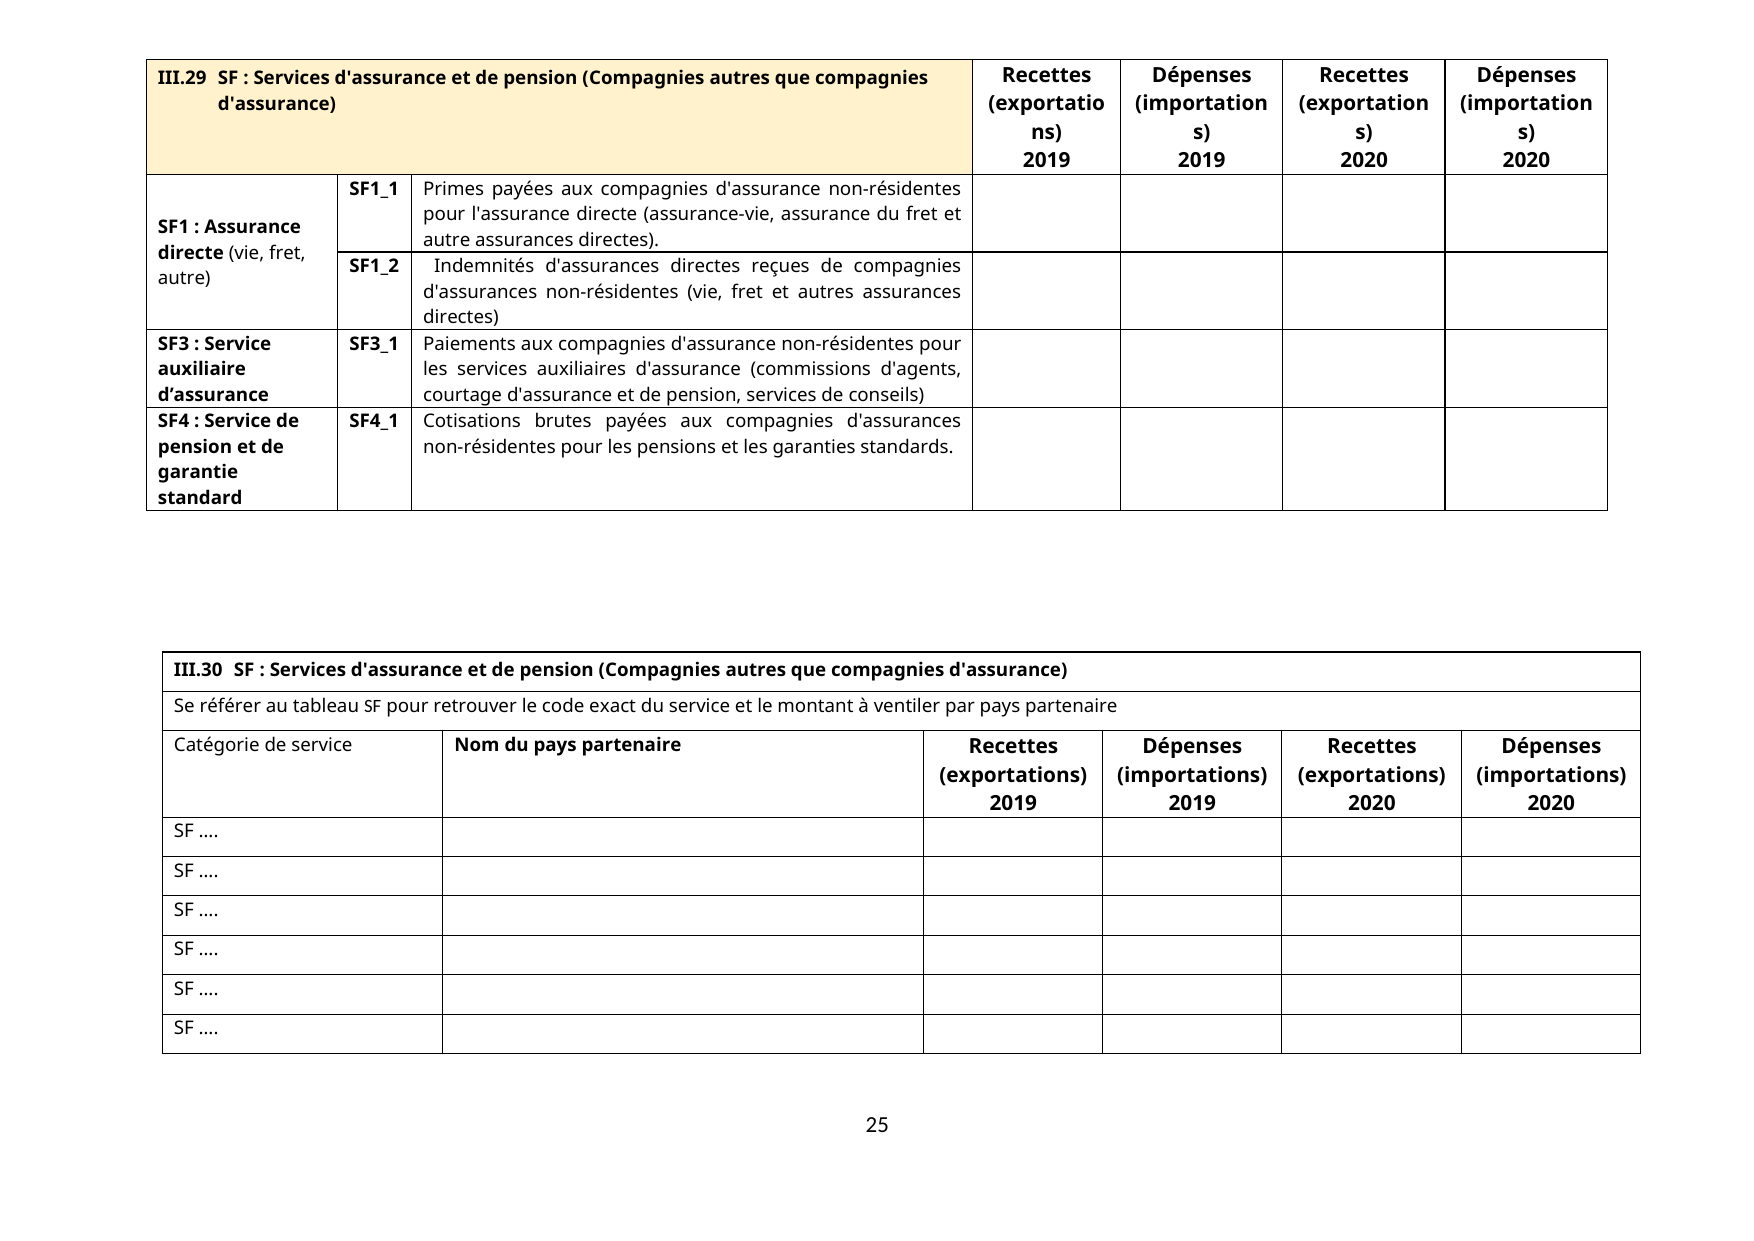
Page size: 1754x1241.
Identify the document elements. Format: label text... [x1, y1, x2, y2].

table_cell [1103, 818, 1281, 856]
table_cell Indemnités d'assurances directes reçues de compagnies d'assurances non-résidentes (vie, fret et autres assurances directes) [412, 253, 972, 329]
table_cell [1446, 408, 1607, 510]
table_cell SF3_1 [338, 330, 411, 407]
table_cell [1282, 936, 1461, 974]
table_cell Dépenses (importations) 2020 [1446, 60, 1607, 174]
table_cell SF …. [163, 857, 442, 895]
table_cell [924, 975, 1102, 1013]
table_cell [924, 818, 1102, 856]
table_cell SF3 : Service auxiliaire d’assurance [147, 330, 337, 407]
table_cell SF1_1 [338, 175, 411, 251]
table_cell [1103, 936, 1281, 974]
table_cell Recettes (exportations) 2020 [1283, 60, 1444, 174]
table_cell [443, 975, 923, 1013]
table_cell [443, 857, 923, 895]
table_cell [1446, 253, 1607, 329]
table_header SF : Services d'assurance et de pension (Compagnies autres que compagnies d'assurance) [163, 653, 1640, 691]
table_cell [924, 857, 1102, 895]
table_cell SF …. [163, 818, 442, 856]
table_cell [1282, 975, 1461, 1013]
table_cell [1462, 936, 1640, 974]
table_cell [1282, 857, 1461, 895]
table_cell Paiements aux compagnies d'assurance non-résidentes pour les services auxiliaires d'assurance (commissions d'agents, courtage d'assurance et de pension, services de conseils) [412, 330, 972, 407]
table_cell [1103, 896, 1281, 935]
table_cell [1462, 896, 1640, 935]
table_cell [1446, 330, 1607, 407]
table_cell [443, 936, 923, 974]
table_cell [443, 1015, 923, 1053]
table_cell [1462, 818, 1640, 856]
table_cell [1282, 818, 1461, 856]
table_cell Dépenses (importations) 2019 [1121, 60, 1282, 174]
table_cell [443, 896, 923, 935]
table_cell SF …. [163, 936, 442, 974]
table_cell [1282, 1015, 1461, 1053]
table_cell [1103, 857, 1281, 895]
table_cell Dépenses (importations) 2019 [1103, 731, 1281, 817]
table_cell [1283, 408, 1444, 510]
table_cell [1121, 175, 1282, 251]
table_cell SF : Services d'assurance et de pension (Compagnies autres que compagnies d'assurance) [147, 60, 972, 174]
table_cell SF …. [163, 1015, 442, 1053]
table_cell SF …. [163, 975, 442, 1013]
table_cell [1283, 175, 1444, 251]
table_cell SF4 : Service de pension et de garantie standard [147, 408, 337, 510]
table_cell [1121, 408, 1282, 510]
table_cell Recettes (exportations) 2019 [924, 731, 1102, 817]
table_cell [973, 330, 1120, 407]
table_cell [973, 175, 1120, 251]
table_cell [1121, 253, 1282, 329]
table_cell SF4_1 [338, 408, 411, 510]
table_cell SF …. [163, 896, 442, 935]
table_cell [924, 896, 1102, 935]
table_cell [1462, 1015, 1640, 1053]
table_cell [1283, 330, 1444, 407]
table_cell [1282, 896, 1461, 935]
table_cell SF1_2 [338, 253, 411, 329]
table_cell [443, 818, 923, 856]
table_cell Nom du pays partenaire [443, 731, 923, 817]
table_cell [973, 253, 1120, 329]
table_cell [1103, 1015, 1281, 1053]
table_cell [924, 936, 1102, 974]
table_cell Recettes (exportations) 2020 [1282, 731, 1461, 817]
table_cell [1283, 253, 1444, 329]
table_cell Primes payées aux compagnies d'assurance non-résidentes pour l'assurance directe (assurance-vie, assurance du fret et autre assurances directes). [412, 175, 972, 251]
table_cell [1103, 975, 1281, 1013]
table_cell [924, 1015, 1102, 1053]
table_cell [1462, 975, 1640, 1013]
table_cell [1462, 857, 1640, 895]
table_cell Cotisations brutes payées aux compagnies d'assurances non-résidentes pour les pensions et les garanties standards. [412, 408, 972, 510]
table_cell Catégorie de service [163, 731, 442, 817]
table_cell [1121, 330, 1282, 407]
table_cell Dépenses (importations) 2020 [1462, 731, 1640, 817]
table_cell [1446, 175, 1607, 251]
table_cell SF1 : Assurance directe (vie, fret, autre) [147, 175, 337, 329]
table_cell Recettes (exportations) 2019 [973, 60, 1120, 174]
table_cell Se référer au tableau SF pour retrouver le code exact du service et le montant à ventiler par pays partenaire [163, 692, 1640, 730]
table_cell [973, 408, 1120, 510]
